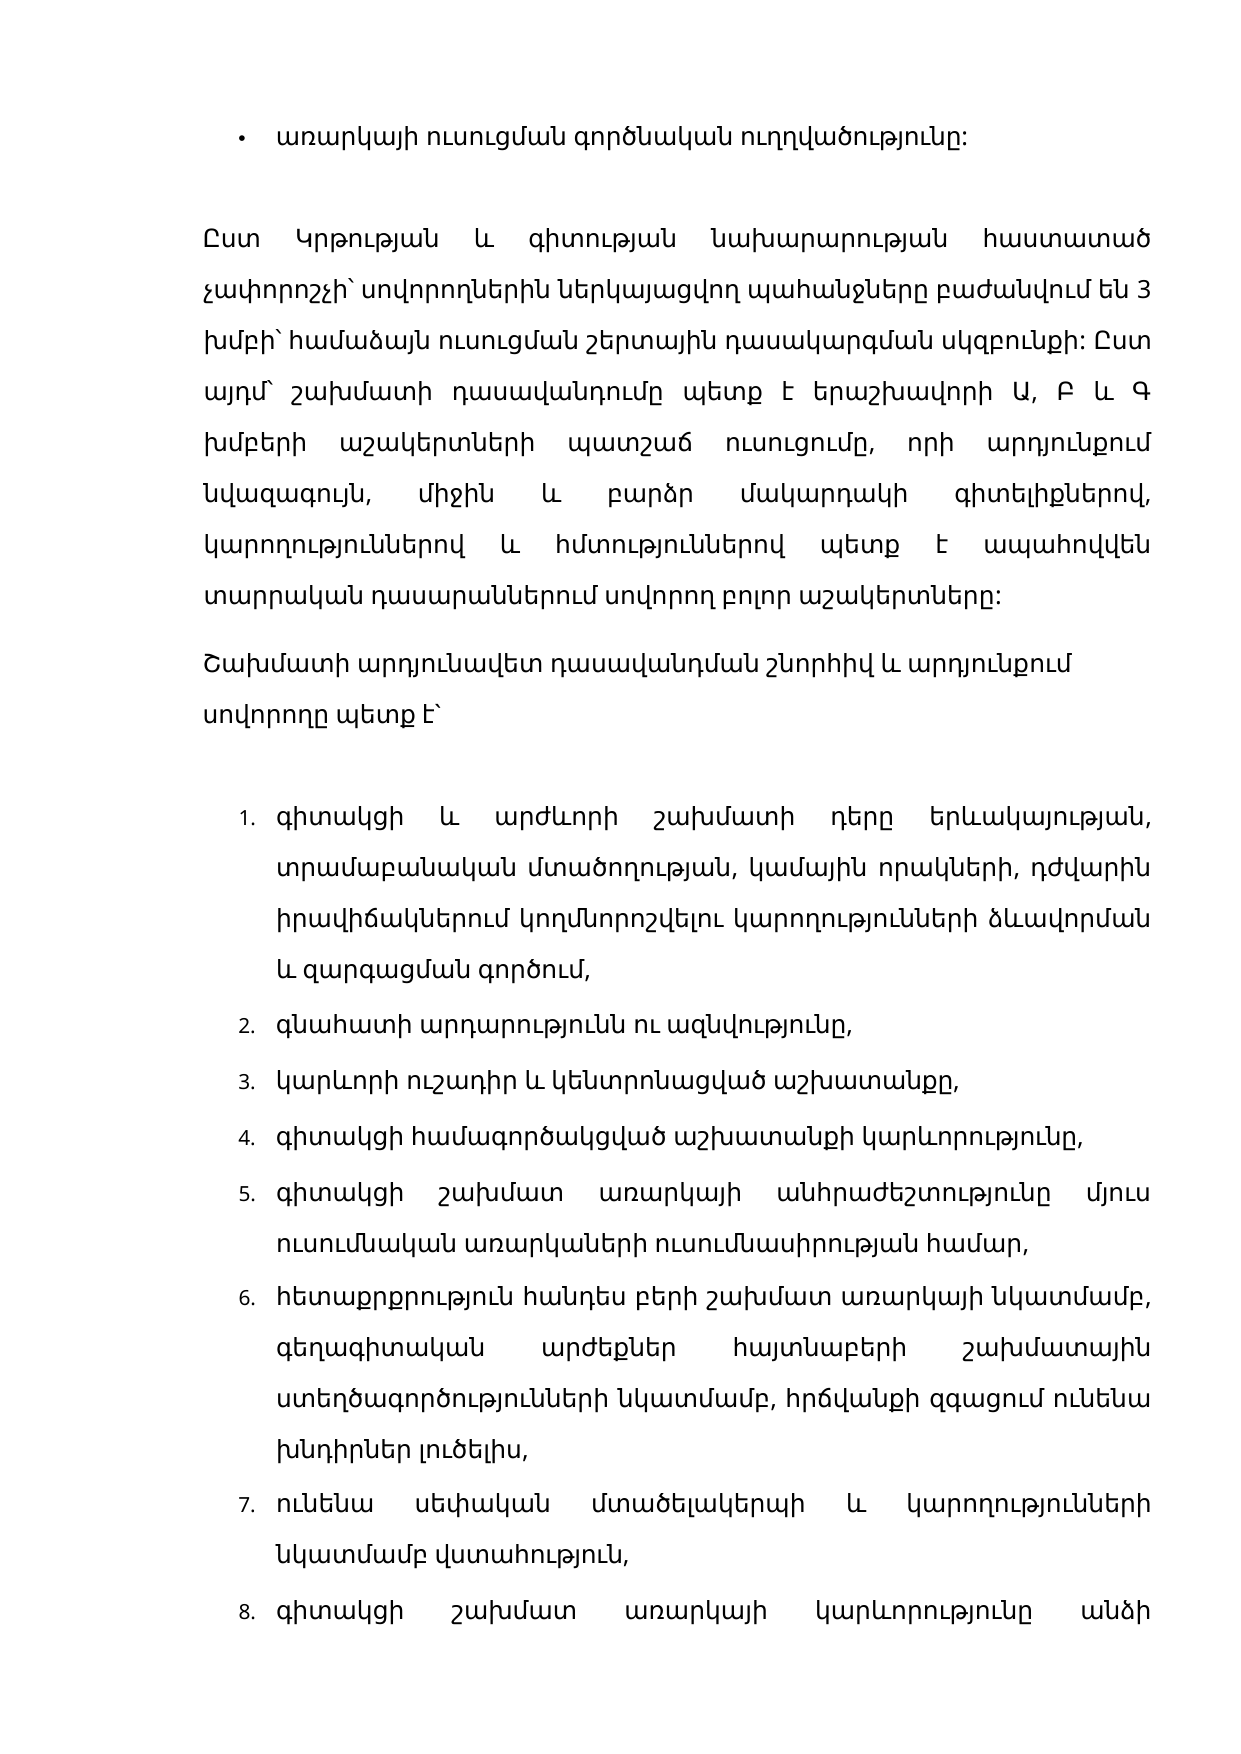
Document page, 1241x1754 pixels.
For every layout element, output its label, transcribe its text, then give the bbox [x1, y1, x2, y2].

list առարկայի ուսուցման գործնական ուղղվածությունը: [238, 118, 1152, 152]
list կարևորի ուշադիր և կենտրոնացված աշխատանքը, [238, 1063, 1152, 1097]
list ունենա սեփական մտածելակերպի և կարողությունների նկատմամբ վստահություն, [238, 1486, 1152, 1571]
text Շախմատի արդյունավետ դասավանդման շնորհիվ և արդյունքում սովորողը պետք է` [202, 645, 1152, 731]
list գնահատի արդարությունն ու ազնվությունը, [238, 1007, 1152, 1041]
list գիտակցի շախմատ առարկայի անհրաժեշտությունը մյուս ուսումնական առարկաների ուսումնասիրության համար, [238, 1175, 1152, 1260]
list գիտակցի համագործակցված աշխատանքի կարևորությունը, [238, 1119, 1152, 1153]
list հետաքրքրություն հանդես բերի շախմատ առարկայի նկատմամբ, գեղագիտական արժեքներ հայտնաբերի շախմատային ստեղծագործությունների նկատմամբ, հրճվանքի զգացում ունենա խնդիրներ լուծելիս, [238, 1279, 1152, 1466]
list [238, 1593, 1152, 1627]
list գիտակցի և արժևորի շախմատի դերը երևակայության, տրամաբանական մտածողության, կամային որակների, դժվարին իրավիճակներում կողմնորոշվելու կարողությունների ձևավորման և զարգացման գործում, [238, 799, 1152, 986]
text Ըստ Կրթության և գիտության նախարարության հաստատած չափորոշչի՝ սովորողներին ներկայացվող պահանջները բաժանվում են 3 խմբի՝ համաձայն ուսուցման շերտային դասակարգման սկզբունքի: Ըստ այդմ՝ շախմատի դասավանդումը պետք է երաշխավորի Ա, Բ և Գ խմբերի աշակերտների պատշաճ ուսուցումը, որի արդյունքում նվազագույն, միջին և բարձր մակարդակի գիտելիքներով, կարողություններով և հմտություններով պետք է ապահովվեն տարրական դասարաններում սովորող բոլոր աշակերտները: [202, 220, 1152, 612]
